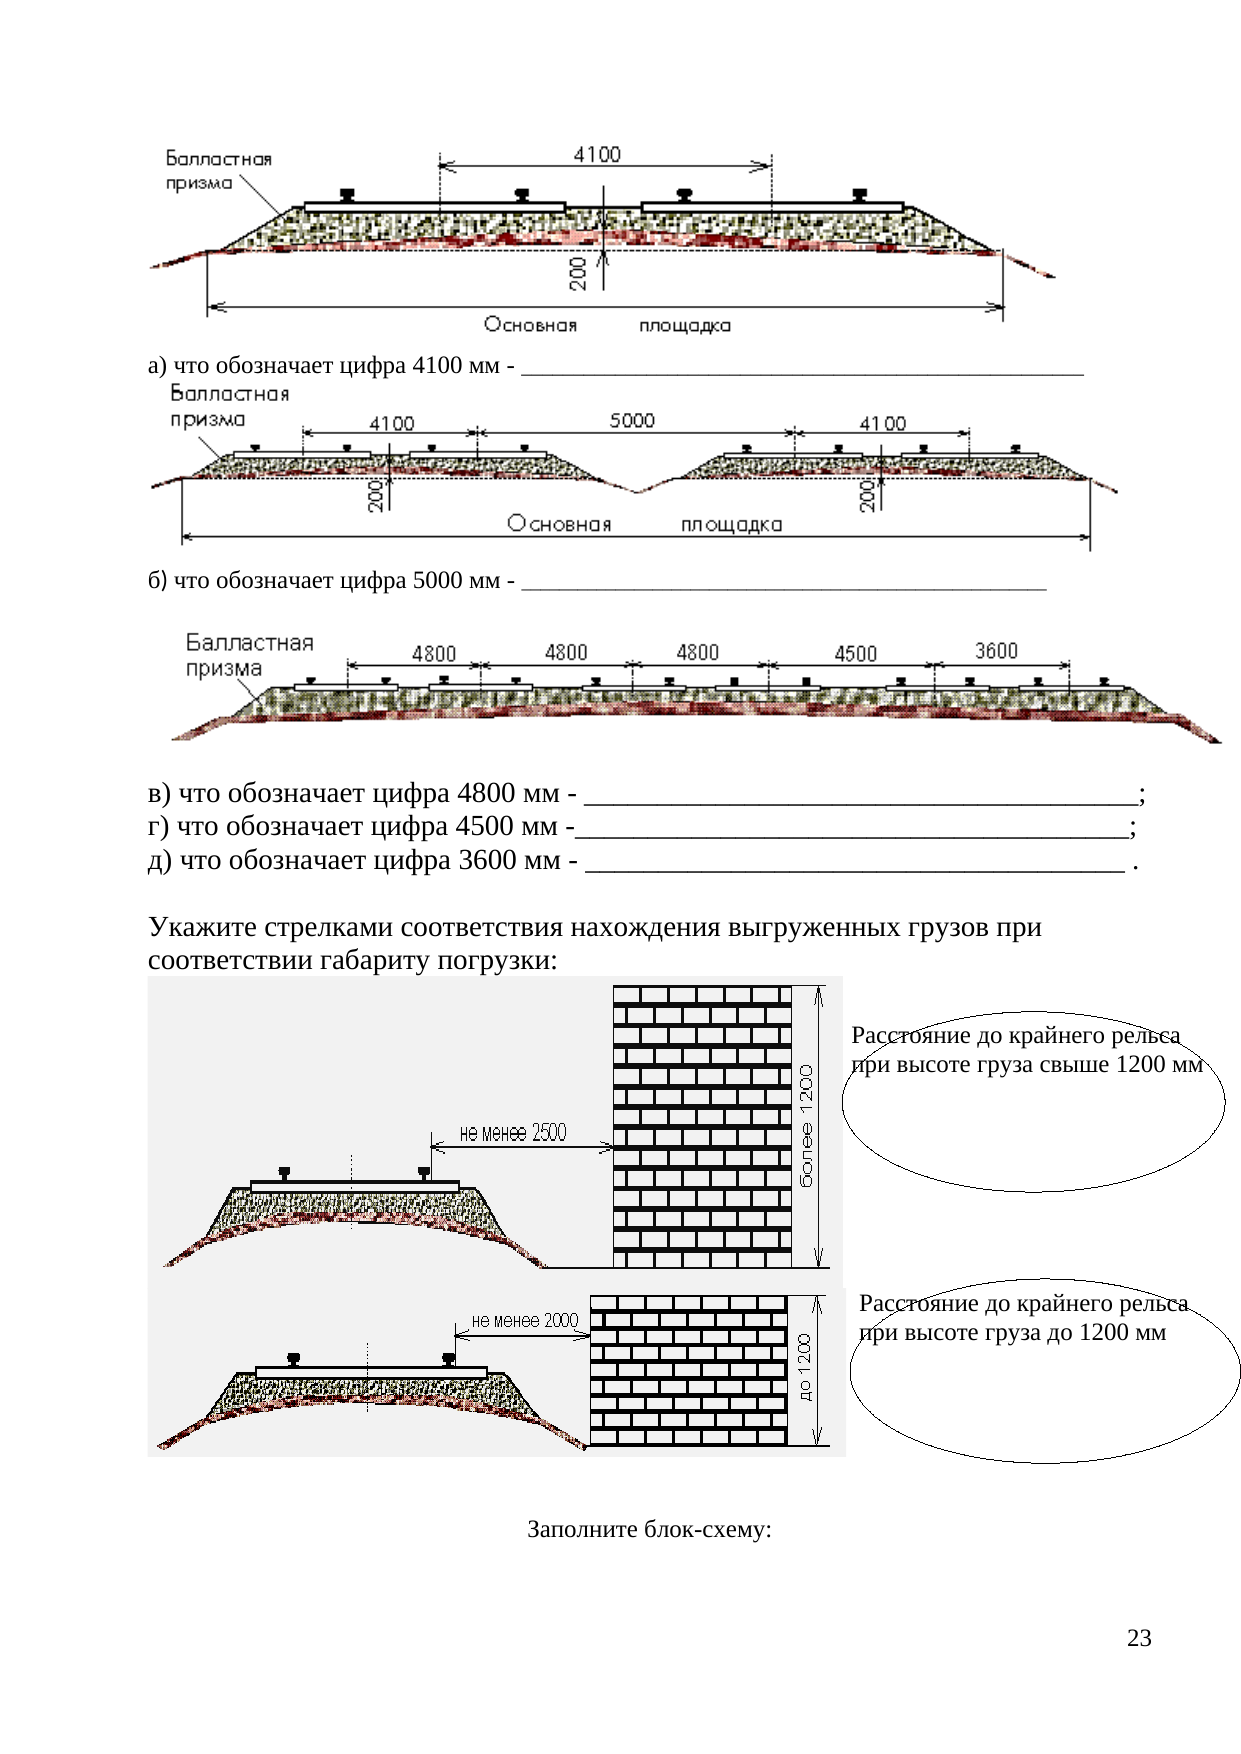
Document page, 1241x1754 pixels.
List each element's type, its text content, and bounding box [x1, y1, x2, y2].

text г) что обозначает цифра 4500 мм -______________________________________; [148, 808, 1152, 842]
text д) что обозначает цифра 3600 мм - _____________________________________ . [148, 842, 1152, 875]
text в) что обозначает цифра 4800 мм - ______________________________________; [148, 775, 1152, 808]
text б) что обозначает цифра 5000 мм - ________________________________________________________ [148, 564, 1152, 594]
text Укажите стрелками соответствия нахождения выгруженных грузов при соответствии габариту погрузки: [148, 909, 1152, 976]
text а) что обозначает цифра 4100 мм - ______________________________________________________ [148, 351, 1152, 379]
text Заполните блок-схему: [148, 1514, 1152, 1543]
